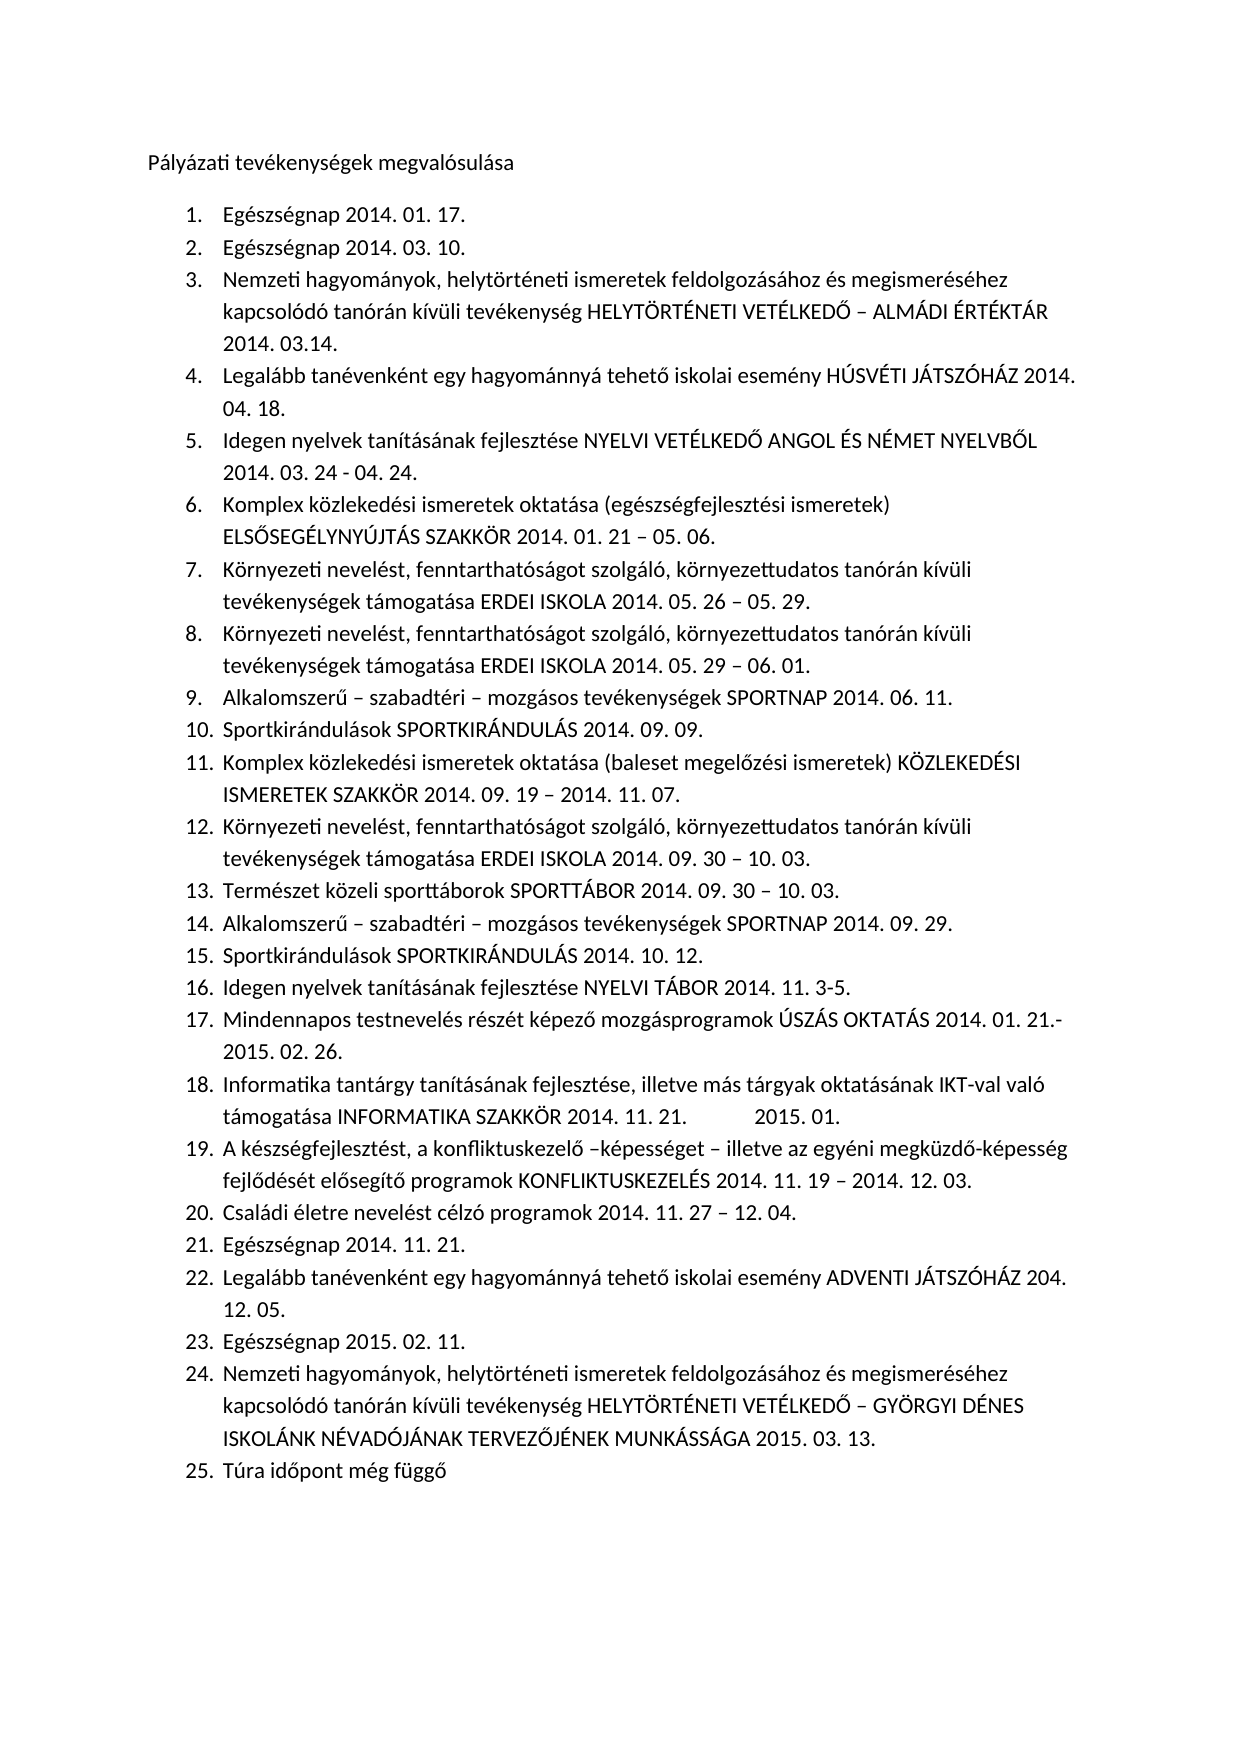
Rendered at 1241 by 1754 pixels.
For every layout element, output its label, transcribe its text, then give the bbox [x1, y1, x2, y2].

list Alkalomszerű – szabadtéri – mozgásos tevékenységek SPORTNAP 2014. 09. 29. [185, 909, 1093, 937]
text Pályázati tevékenységek megvalósulása [148, 148, 1093, 176]
list Komplex közlekedési ismeretek oktatása (baleset megelőzési ismeretek) KÖZLEKEDÉSI ISMERETEK SZAKKÖR 2014. 09. 19 – 2014. 11. 07. [185, 748, 1093, 808]
list Informatika tantárgy tanításának fejlesztése, illetve más tárgyak oktatásának IKT-val való támogatása INFORMATIKA SZAKKÖR 2014. 11. 21. 2015. 01. [185, 1070, 1093, 1130]
list Sportkirándulások SPORTKIRÁNDULÁS 2014. 10. 12. [185, 941, 1093, 969]
list Egészségnap 2014. 03. 10. [185, 233, 1093, 261]
list Környezeti nevelést, fenntarthatóságot szolgáló, környezettudatos tanórán kívüli tevékenységek támogatása ERDEI ISKOLA 2014. 05. 26 – 05. 29. [185, 555, 1093, 615]
list Túra időpont még függő [185, 1456, 1093, 1484]
list Idegen nyelvek tanításának fejlesztése NYELVI TÁBOR 2014. 11. 3-5. [185, 973, 1093, 1001]
list Családi életre nevelést célzó programok 2014. 11. 27 – 12. 04. [185, 1198, 1093, 1226]
list Környezeti nevelést, fenntarthatóságot szolgáló, környezettudatos tanórán kívüli tevékenységek támogatása ERDEI ISKOLA 2014. 09. 30 – 10. 03. [185, 812, 1093, 872]
list Alkalomszerű – szabadtéri – mozgásos tevékenységek SPORTNAP 2014. 06. 11. [185, 683, 1093, 711]
list Környezeti nevelést, fenntarthatóságot szolgáló, környezettudatos tanórán kívüli tevékenységek támogatása ERDEI ISKOLA 2014. 05. 29 – 06. 01. [185, 619, 1093, 679]
list Nemzeti hagyományok, helytörténeti ismeretek feldolgozásához és megismeréséhez kapcsolódó tanórán kívüli tevékenység HELYTÖRTÉNETI VETÉLKEDŐ – ALMÁDI ÉRTÉKTÁR 2014. 03.14. [185, 265, 1093, 357]
list Mindennapos testnevelés részét képező mozgásprogramok ÚSZÁS OKTATÁS 2014. 01. 21.- 2015. 02. 26. [185, 1005, 1093, 1066]
list Legalább tanévenként egy hagyománnyá tehető iskolai esemény ADVENTI JÁTSZÓHÁZ 204. 12. 05. [185, 1263, 1093, 1323]
list A készségfejlesztést, a konfliktuskezelő –képességet – illetve az egyéni megküzdő-képesség fejlődését elősegítő programok KONFLIKTUSKEZELÉS 2014. 11. 19 – 2014. 12. 03. [185, 1134, 1093, 1194]
list Természet közeli sporttáborok SPORTTÁBOR 2014. 09. 30 – 10. 03. [185, 877, 1093, 904]
list Sportkirándulások SPORTKIRÁNDULÁS 2014. 09. 09. [185, 716, 1093, 744]
list Nemzeti hagyományok, helytörténeti ismeretek feldolgozásához és megismeréséhez kapcsolódó tanórán kívüli tevékenység HELYTÖRTÉNETI VETÉLKEDŐ – GYÖRGYI DÉNES ISKOLÁNK NÉVADÓJÁNAK TERVEZŐJÉNEK MUNKÁSSÁGA 2015. 03. 13. [185, 1359, 1093, 1452]
list Egészségnap 2015. 02. 11. [185, 1327, 1093, 1355]
list Legalább tanévenként egy hagyománnyá tehető iskolai esemény HÚSVÉTI JÁTSZÓHÁZ 2014. 04. 18. [185, 362, 1093, 422]
list Egészségnap 2014. 11. 21. [185, 1231, 1093, 1259]
list Komplex közlekedési ismeretek oktatása (egészségfejlesztési ismeretek) ELSŐSEGÉLYNYÚJTÁS SZAKKÖR 2014. 01. 21 – 05. 06. [185, 490, 1093, 551]
list Idegen nyelvek tanításának fejlesztése NYELVI VETÉLKEDŐ ANGOL ÉS NÉMET NYELVBŐL 2014. 03. 24 - 04. 24. [185, 426, 1093, 486]
list Egészségnap 2014. 01. 17. [185, 201, 1093, 229]
